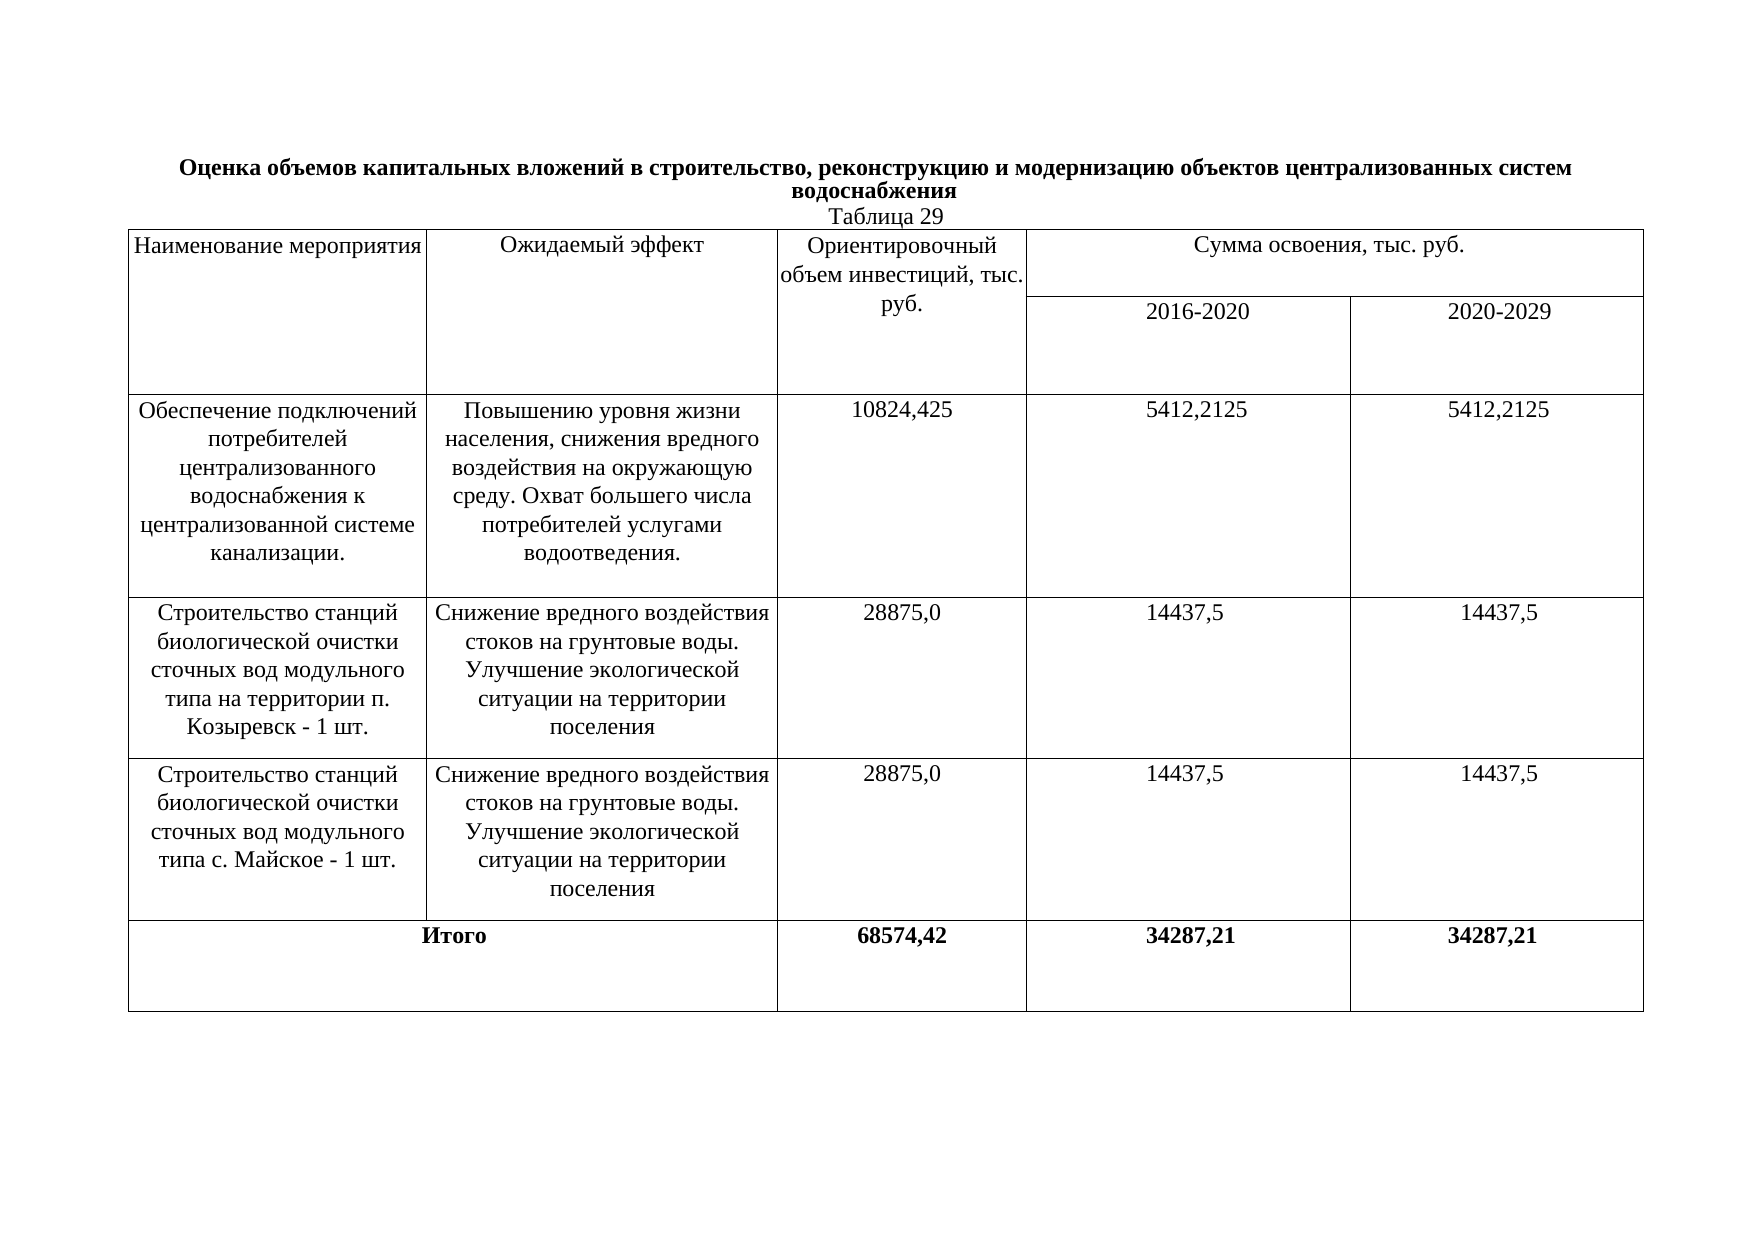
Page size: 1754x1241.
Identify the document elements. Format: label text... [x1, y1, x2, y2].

table_cell 10824,425 [778, 395, 1026, 597]
table_cell Строительство станций биологической очистки сточных вод модульного типа на территории п. Козыревск - 1 шт. [129, 598, 426, 758]
table_cell 2016-2020 [1027, 297, 1350, 394]
table_cell 34287,21 [1351, 921, 1643, 1011]
text водоснабжения [791, 180, 1643, 204]
table_cell Повышению уровня жизни населения, снижения вредного воздействия на окружающую среду. Охват большего числа потребителей услугами водоотведения. [427, 395, 777, 597]
table_cell 34287,21 [1027, 921, 1350, 1011]
table_header Наименование мероприятия [129, 230, 426, 394]
table_cell Итого [129, 921, 777, 1011]
text Таблица 29 [128, 205, 1643, 229]
table_header Ориентировочный объем инвестиций, тыс. руб. [778, 230, 1026, 394]
table_cell 5412,2125 [1027, 395, 1350, 597]
table_cell Обеспечение подключений потребителей централизованного водоснабжения к централизованной системе канализации. [129, 395, 426, 597]
table_header Сумма освоения, тыс. руб. [1027, 230, 1643, 296]
text Оценка объемов капитальных вложений в строительство, реконструкцию и модернизацию объектов централизованных систем [178, 156, 1643, 180]
table_cell Снижение вредного воздействия стоков на грунтовые воды. Улучшение экологической ситуации на территории поселения [427, 598, 777, 758]
table_header Ожидаемый эффект [427, 230, 777, 394]
table_cell 5412,2125 [1351, 395, 1643, 597]
table_cell 14437,5 [1351, 759, 1643, 920]
table_cell Строительство станций биологической очистки сточных вод модульного типа с. Майское - 1 шт. [129, 759, 426, 920]
table_cell 2020-2029 [1351, 297, 1643, 394]
table_cell 14437,5 [1027, 598, 1350, 758]
table_cell 28875,0 [778, 598, 1026, 758]
table_cell 14437,5 [1351, 598, 1643, 758]
table_cell 28875,0 [778, 759, 1026, 920]
table_cell 14437,5 [1027, 759, 1350, 920]
table_cell 68574,42 [778, 921, 1026, 1011]
table_cell Снижение вредного воздействия стоков на грунтовые воды. Улучшение экологической ситуации на территории поселения [427, 759, 777, 920]
